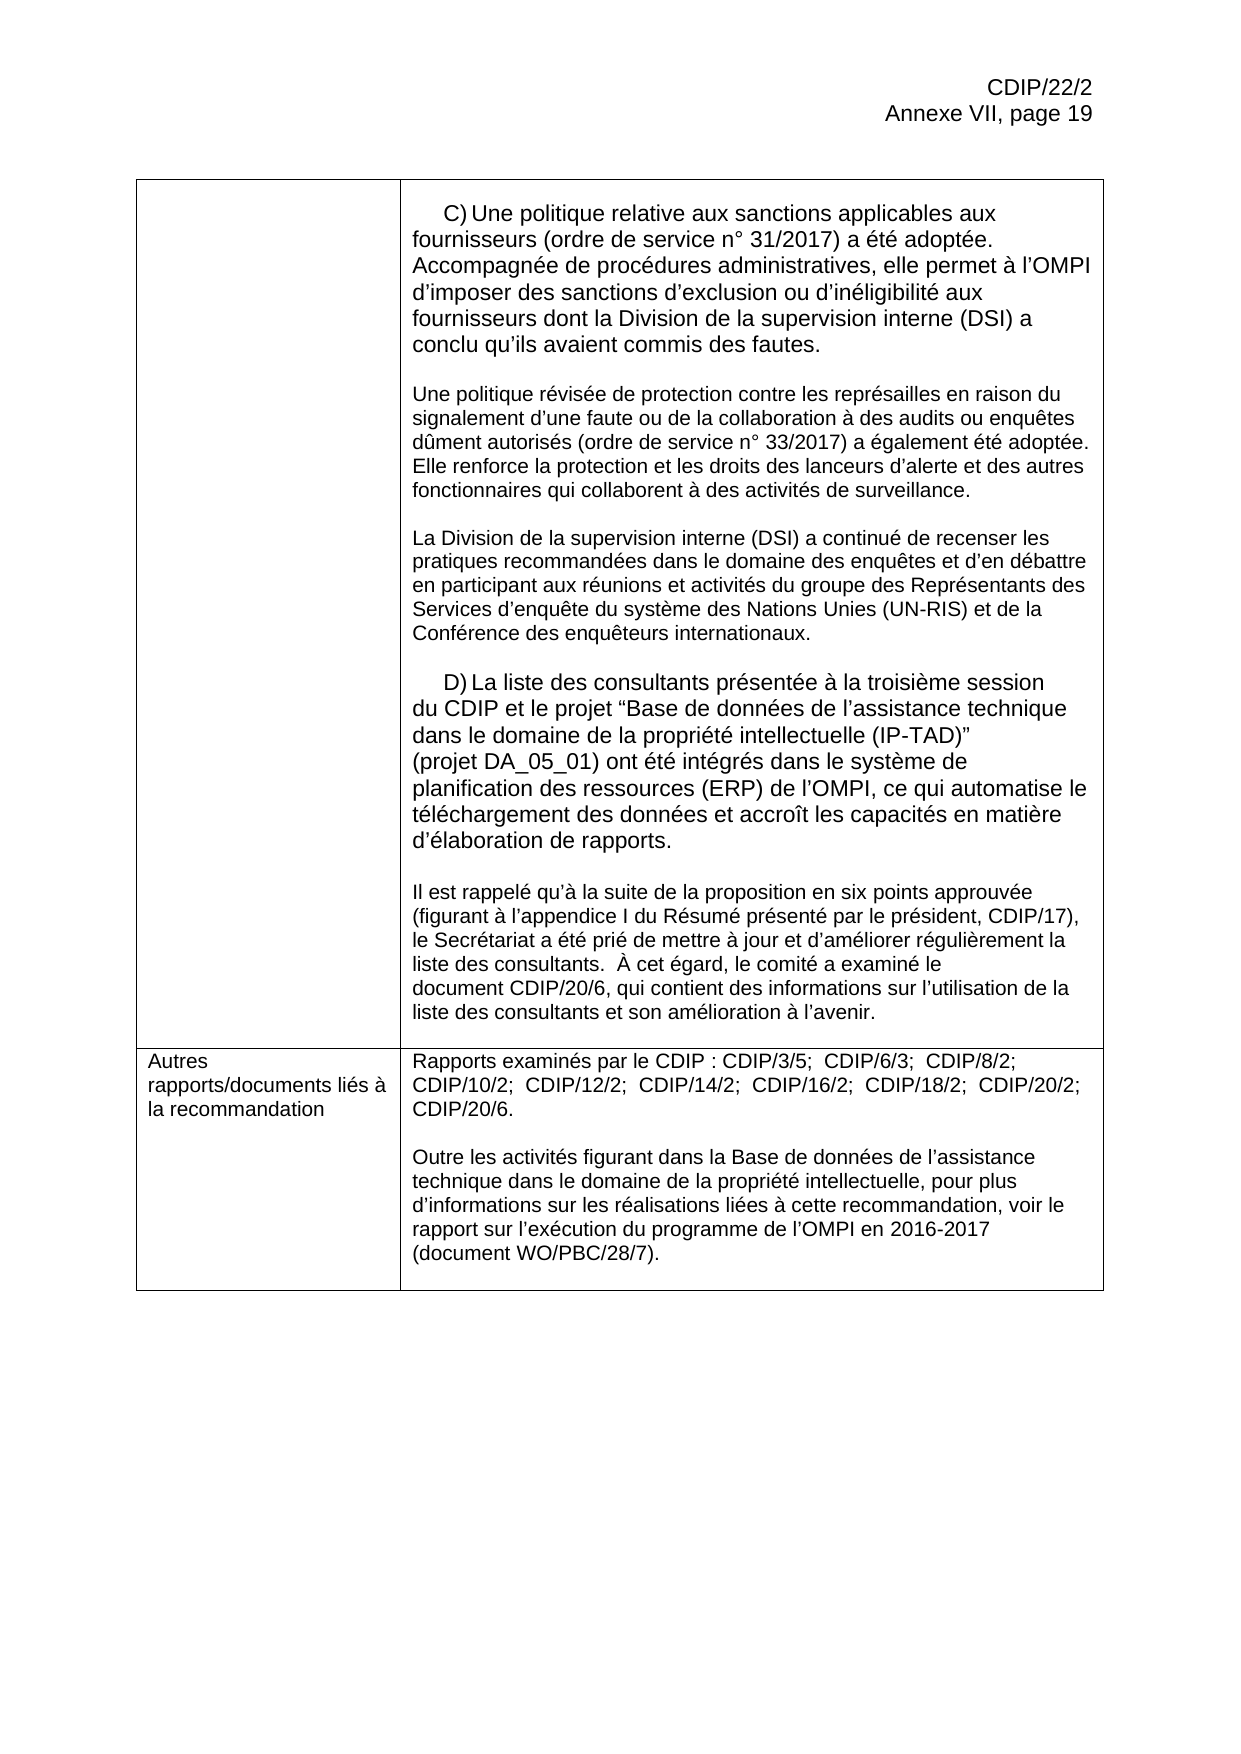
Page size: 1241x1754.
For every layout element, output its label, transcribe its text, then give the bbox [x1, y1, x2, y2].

table_cell Autres rapports/documents liés à la recommandation [137, 1049, 400, 1289]
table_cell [401, 180, 1103, 1048]
table_cell Rapports examinés par le CDIP : CDIP/3/5; CDIP/6/3; CDIP/8/2; CDIP/10/2; CDIP/12/2; CDIP/14/2; CDIP/16/2; CDIP/18/2; CDIP/20/2; CDIP/20/6. Outre les activités figurant dans la Base de données de l’assistance technique dans le domaine de la propriété intellectuelle, pour plus d’informations sur les réalisations liées à cette recommandation, voir le rapport sur l’exécution du programme de l’OMPI en 2016-2017 (document WO/PBC/28/7). [401, 1049, 1103, 1289]
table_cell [137, 180, 400, 1048]
